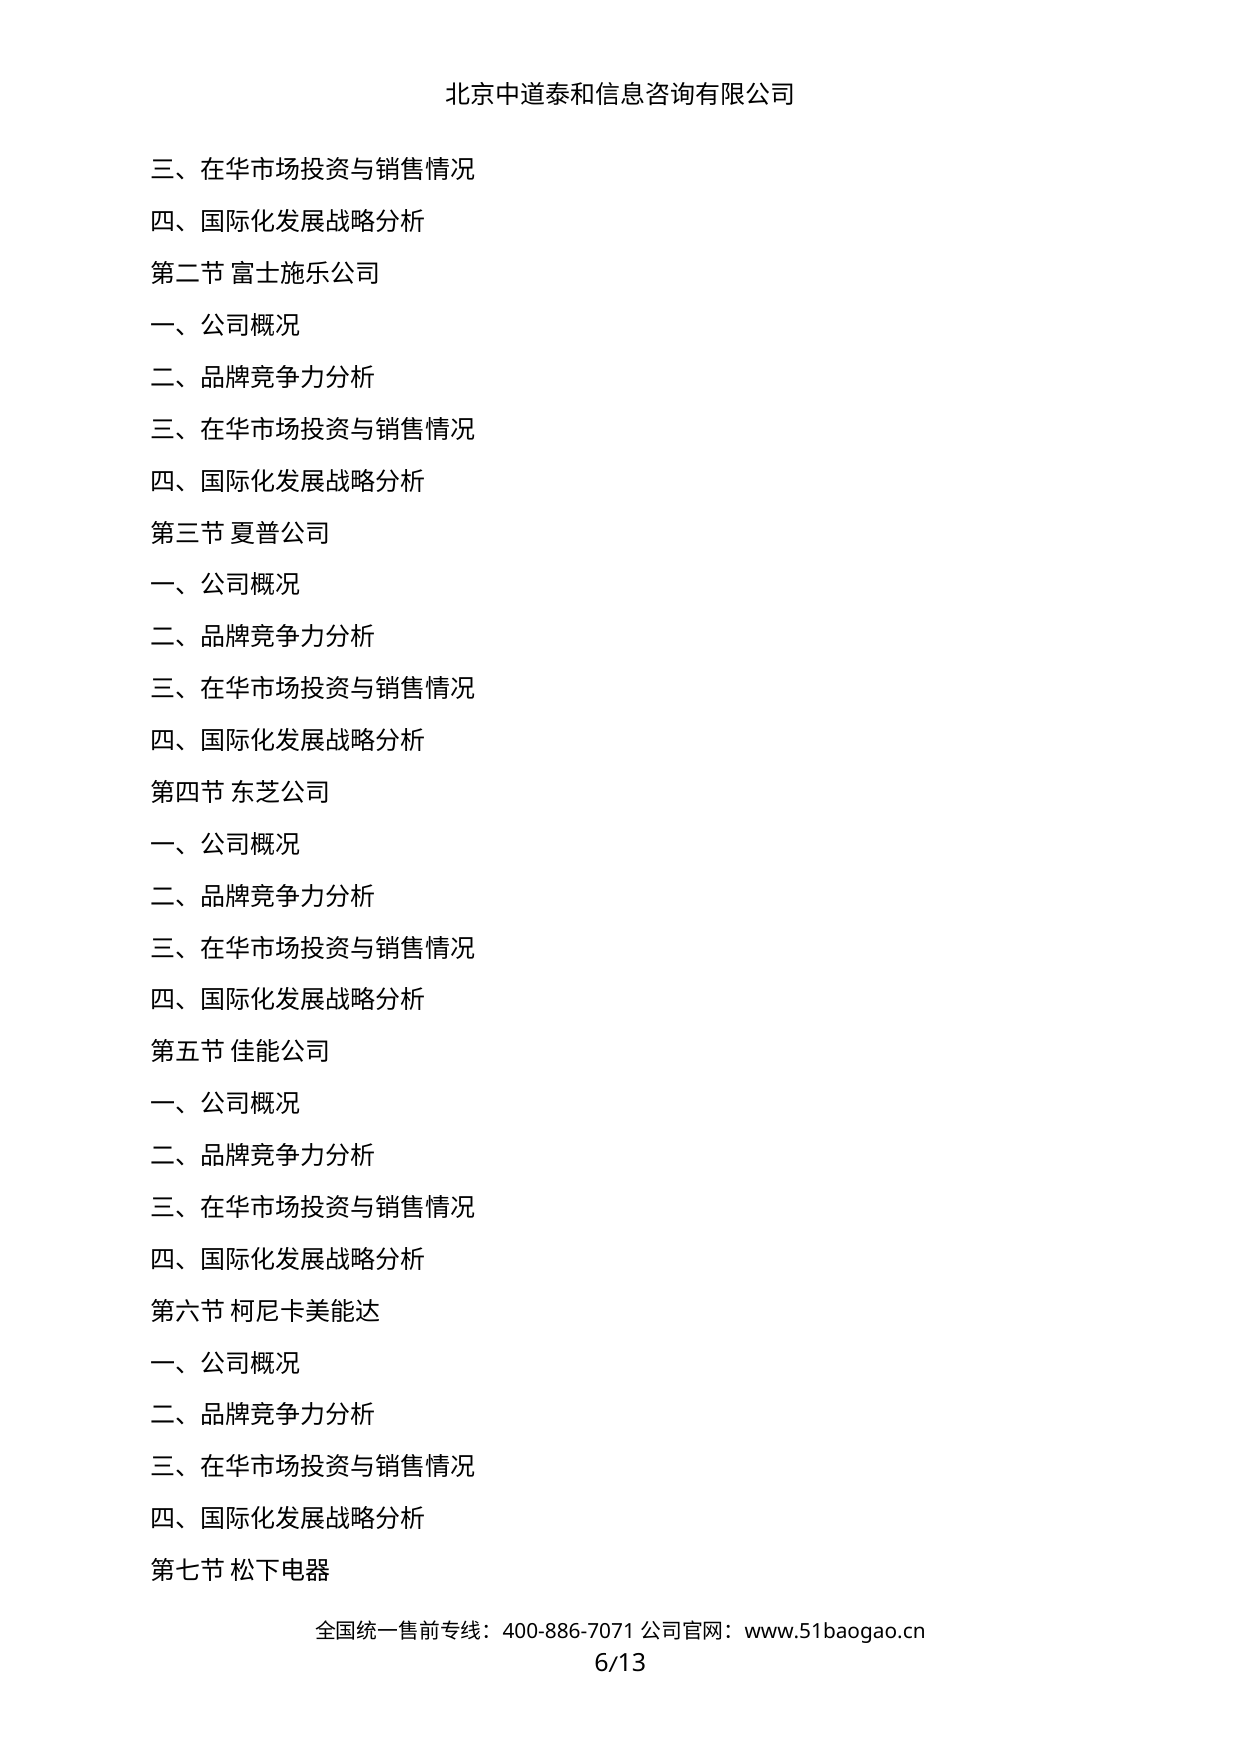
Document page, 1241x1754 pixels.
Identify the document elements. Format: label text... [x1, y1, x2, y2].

text 第四节 东芝公司 [150, 772, 1090, 809]
text 一、公司概况 [150, 565, 1090, 601]
text 四、国际化发展战略分析 [150, 980, 1090, 1016]
text 三、在华市场投资与销售情况 [150, 928, 1090, 964]
text 三、在华市场投资与销售情况 [150, 1447, 1090, 1483]
text 三、在华市场投资与销售情况 [150, 150, 1090, 186]
text 四、国际化发展战略分析 [150, 461, 1090, 497]
text 二、品牌竞争力分析 [150, 1136, 1090, 1172]
text 二、品牌竞争力分析 [150, 1395, 1090, 1431]
text 四、国际化发展战略分析 [150, 1499, 1090, 1535]
text 四、国际化发展战略分析 [150, 1239, 1090, 1276]
text 一、公司概况 [150, 1084, 1090, 1120]
text 二、品牌竞争力分析 [150, 357, 1090, 394]
text 第二节 富士施乐公司 [150, 254, 1090, 290]
text 一、公司概况 [150, 824, 1090, 861]
text 四、国际化发展战略分析 [150, 721, 1090, 757]
text 三、在华市场投资与销售情况 [150, 1187, 1090, 1224]
text 三、在华市场投资与销售情况 [150, 669, 1090, 705]
text 一、公司概况 [150, 1343, 1090, 1379]
text 二、品牌竞争力分析 [150, 617, 1090, 653]
text 四、国际化发展战略分析 [150, 202, 1090, 238]
text 第五节 佳能公司 [150, 1032, 1090, 1068]
text 第七节 松下电器 [150, 1551, 1090, 1587]
text 一、公司概况 [150, 306, 1090, 342]
text 三、在华市场投资与销售情况 [150, 409, 1090, 446]
text 第六节 柯尼卡美能达 [150, 1291, 1090, 1327]
text 第三节 夏普公司 [150, 513, 1090, 549]
text 二、品牌竞争力分析 [150, 876, 1090, 912]
